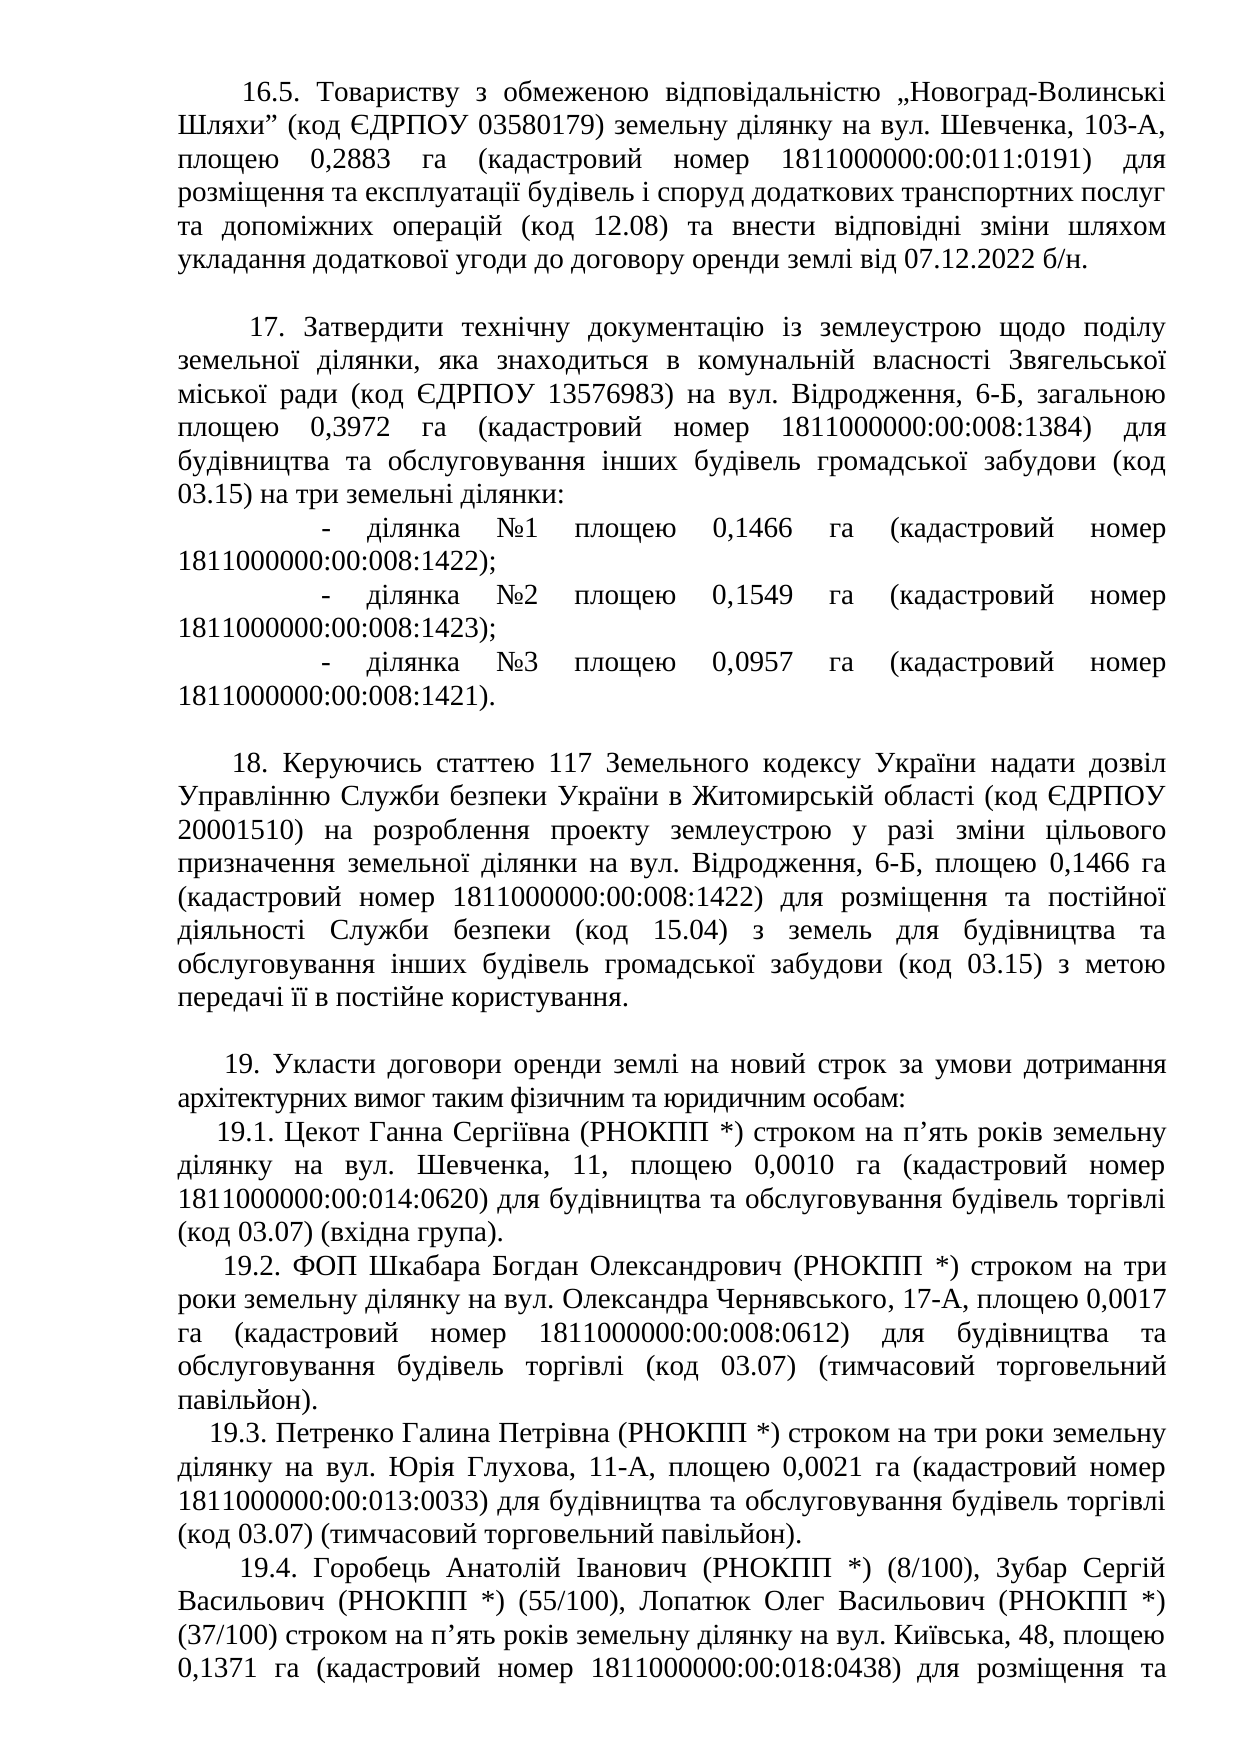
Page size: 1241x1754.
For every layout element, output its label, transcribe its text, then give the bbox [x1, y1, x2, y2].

text 19.3. Петренко Галина Петрівна (РНОКПП *) строком на три роки земельну ділянку на вул. Юрія Глухова, 11-А, площею (кадастровий номер 1811000000:00:013:0033) для будівництва та обслуговування будівель торгівлі (код 03.07) (тимчасовий торговельний павільйон). [177, 1416, 1167, 1550]
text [177, 1550, 1167, 1684]
text 16.5. Товариству з обмеженою відповідальністю „Новоград-Волинські Шляхи” (код ЄДРПОУ 03580179) земельну ділянку на вул. Шевченка, 103-А, площею 0,2883 га (кадастровий номер 1811000000:00:011:0191) для розміщення та експлуатації будівель і споруд додаткових транспортних послуг та допоміжних операцій (код 12.08) та внести відповідні зміни шляхом укладання додаткової угоди до договору оренди землі від 07.12.2022 б/н. [177, 74, 1167, 275]
text - ділянка №2 площею 0,1549 га (кадастровий номер 1811000000:00:008:1423); [177, 577, 1167, 644]
text 17. Затвердити технічну документацію із землеустрою щодо поділу земельної ділянки, яка знаходиться в комунальній власності Звягельської міської ради (код ЄДРПОУ 13576983) на вул. Відродження, 6-Б, загальною площею 0,3972 га (кадастровий номер 1811000000:00:008:1384) для будівництва та обслуговування інших будівель громадської забудови (код 03.15) на три земельні ділянки: [177, 309, 1167, 510]
text 19.2. ФОП Шкабара Богдан Олександрович (РНОКПП *) строком на три роки земельну ділянку на вул. Олександра Чернявського, 17-А, площею (кадастровий номер 1811000000:00:008:0612) для будівництва та обслуговування будівель торгівлі (код 03.07) (тимчасовий торговельний павільйон). [177, 1248, 1167, 1416]
text 19. Укласти договори оренди землі на новий строк за умови дотримання архітектурних вимог таким фізичним та юридичним особам: [177, 1047, 1167, 1114]
text 19.1. Цекот Ганна Сергіївна (РНОКПП *) строком на п’ять років земельну ділянку на вул. Шевченка, 11, площею (кадастровий номер 1811000000:00:014:0620) для будівництва та обслуговування будівель торгівлі (код 03.07) (вхідна група). [177, 1114, 1167, 1248]
text 18. Керуючись статтею 117 Земельного кодексу України надати дозвіл Управлінню Служби безпеки України в Житомирській області (код ЄДРПОУ 20001510) на розроблення проекту землеустрою у разі зміни цільового призначення земельної ділянки на вул. Відродження, 6-Б, площею 0,1466 га (кадастровий номер 1811000000:00:008:1422) для розміщення та постійної діяльності Служби безпеки (код 15.04) з земель для будівництва та обслуговування інших будівель громадської забудови (код 03.15) з метою передачі її в постійне користування. [177, 745, 1167, 1013]
text - ділянка №3 площею 0,0957 га (кадастровий номер 1811000000:00:008:1421). [177, 644, 1167, 711]
text - ділянка №1 площею 0,1466 га (кадастровий номер 1811000000:00:008:1422); [177, 510, 1167, 577]
